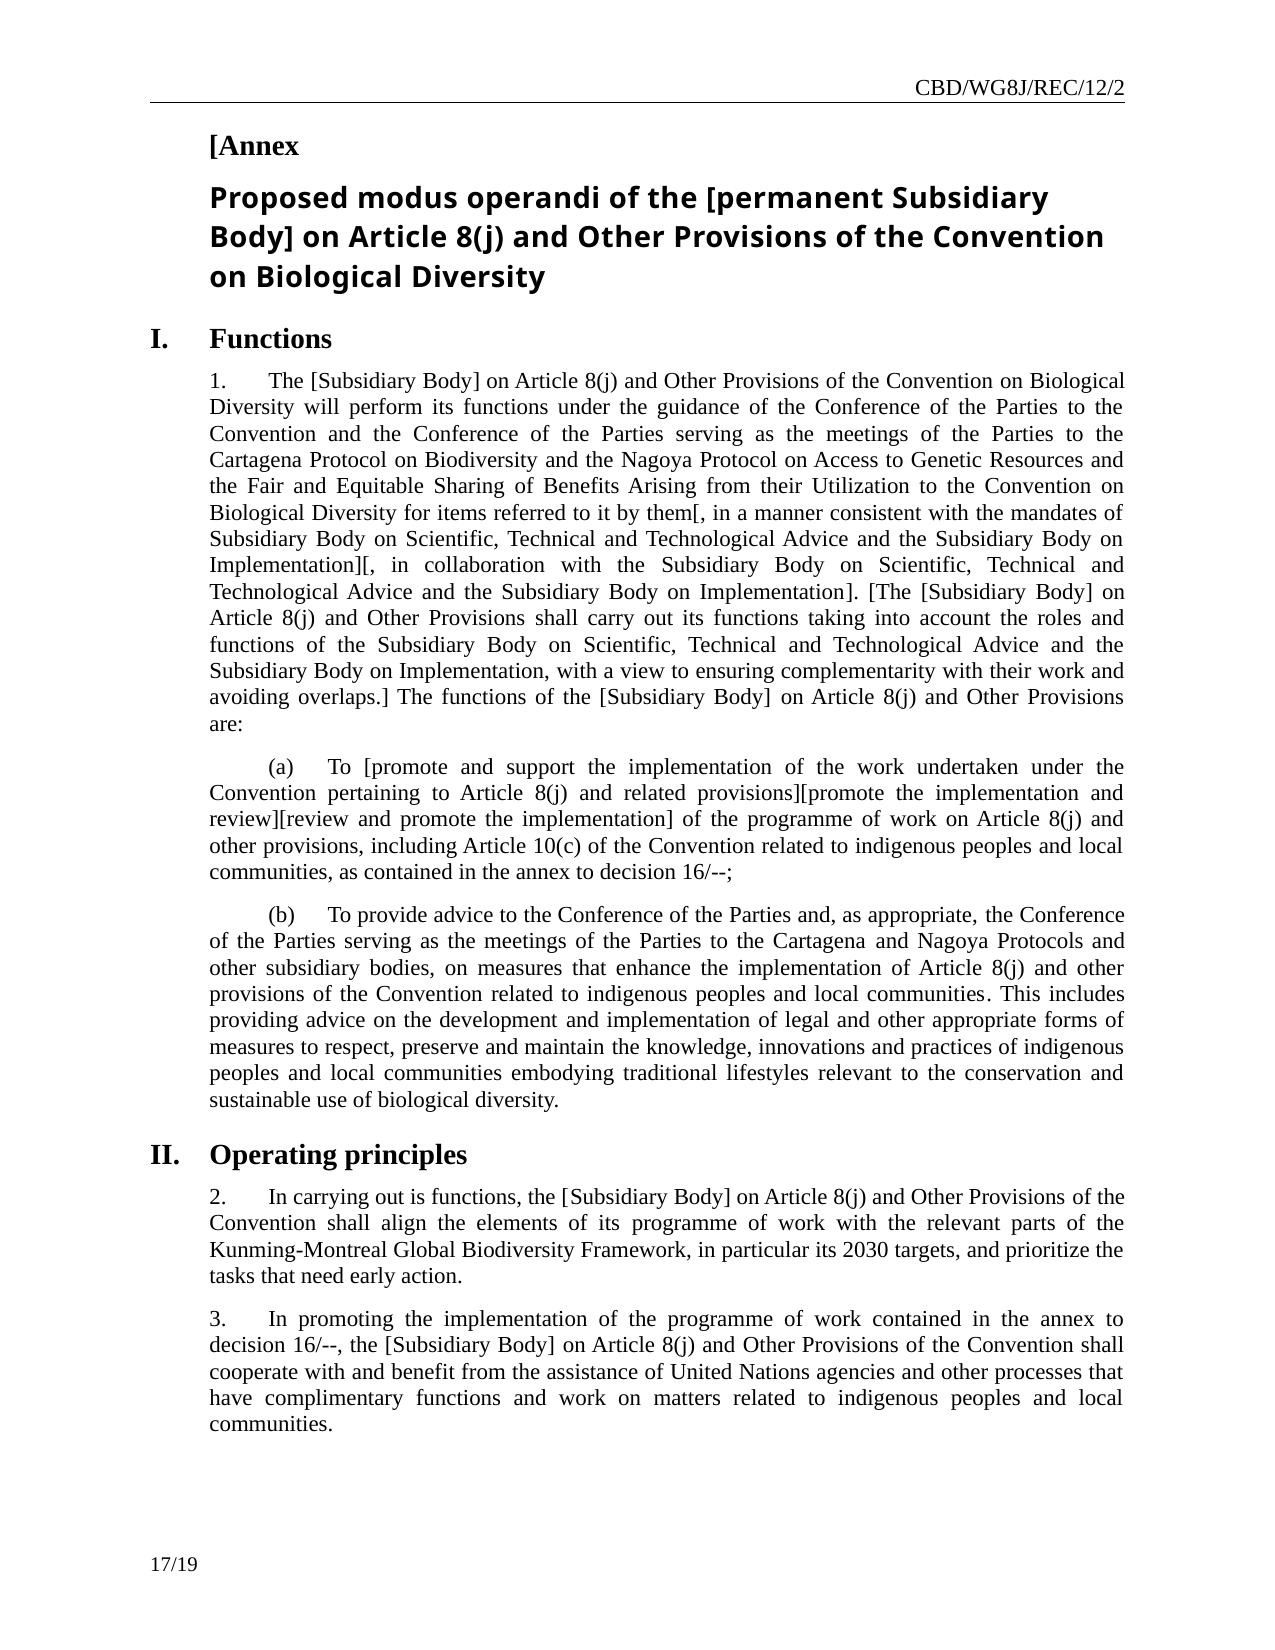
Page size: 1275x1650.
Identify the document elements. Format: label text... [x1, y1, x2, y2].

text 1. The [Subsidiary Body] on Article 8(j) and Other Provisions of the Convention on Biological Diversity will perform its functions under the guidance of the Conference of the Parties to the Convention and the Conference of the Parties serving as the meetings of the Parties to the Cartagena Protocol on Biodiversity and the Nagoya Protocol on Access to Genetic Resources and the Fair and Equitable Sharing of Benefits Arising from their Utilization to the Convention on Biological Diversity for items referred to it by them[, in a manner consistent with the mandates of Subsidiary Body on Scientific, Technical and Technological Advice and the Subsidiary Body on Implementation][, in collaboration with the Subsidiary Body on Scientific, Technical and Technological Advice and the Subsidiary Body on Implementation]. [The [Subsidiary Body] on Article 8(j) and Other Provisions shall carry out its functions taking into account the roles and functions of the Subsidiary Body on Scientific, Technical and Technological Advice and the Subsidiary Body on Implementation, with a view to ensuring complementarity with their work and avoiding overlaps.] The functions of the [Subsidiary Body] on Article 8(j) and Other Provisions are: [209, 367, 1125, 736]
text [Annex [208, 128, 1125, 162]
text 3. In promoting the implementation of the programme of work contained in the annex to decision 16/--, the [Subsidiary Body] on Article 8(j) and Other Provisions of the Convention shall cooperate with and benefit from the assistance of United Nations agencies and other processes that have complimentary functions and work on matters related to indigenous peoples and local communities. [209, 1305, 1125, 1437]
subtitle II. Operating principles [150, 1137, 1125, 1171]
text 2. In carrying out is functions, the [Subsidiary Body] on Article 8(j) and Other Provisions of the Convention shall align the elements of its programme of work with the relevant parts of the Kunming-Montreal Global Biodiversity Framework, in particular its 2030 targets, and prioritize the tasks that need early action. [209, 1183, 1125, 1288]
title Proposed modus operandi of the [permanent Subsidiary Body] on Article 8(j) and Other Provisions of the Convention on Biological Diversity [209, 177, 1125, 296]
text (a) To [promote and support the implementation of the work undertaken under the Convention pertaining to Article 8(j) and related provisions][promote the implementation and review][review and promote the implementation] of the programme of work on Article 8(j) and other provisions, including Article 10(c) of the Convention related to indigenous peoples and local communities, as contained in the annex to decision 16/--; [209, 753, 1125, 884]
text (b) To provide advice to the Conference of the Parties and, as appropriate, the Conference of the Parties serving as the meetings of the Parties to the Cartagena and Nagoya Protocols and other subsidiary bodies, on measures that enhance the implementation of Article 8(j) and other provisions of the Convention related to indigenous peoples and local communities. This includes providing advice on the development and implementation of legal and other appropriate forms of measures to respect, preserve and maintain the knowledge, innovations and practices of indigenous peoples and local communities embodying traditional lifestyles relevant to the conservation and sustainable use of biological diversity. [209, 901, 1125, 1112]
subtitle I. Functions [150, 321, 1125, 354]
